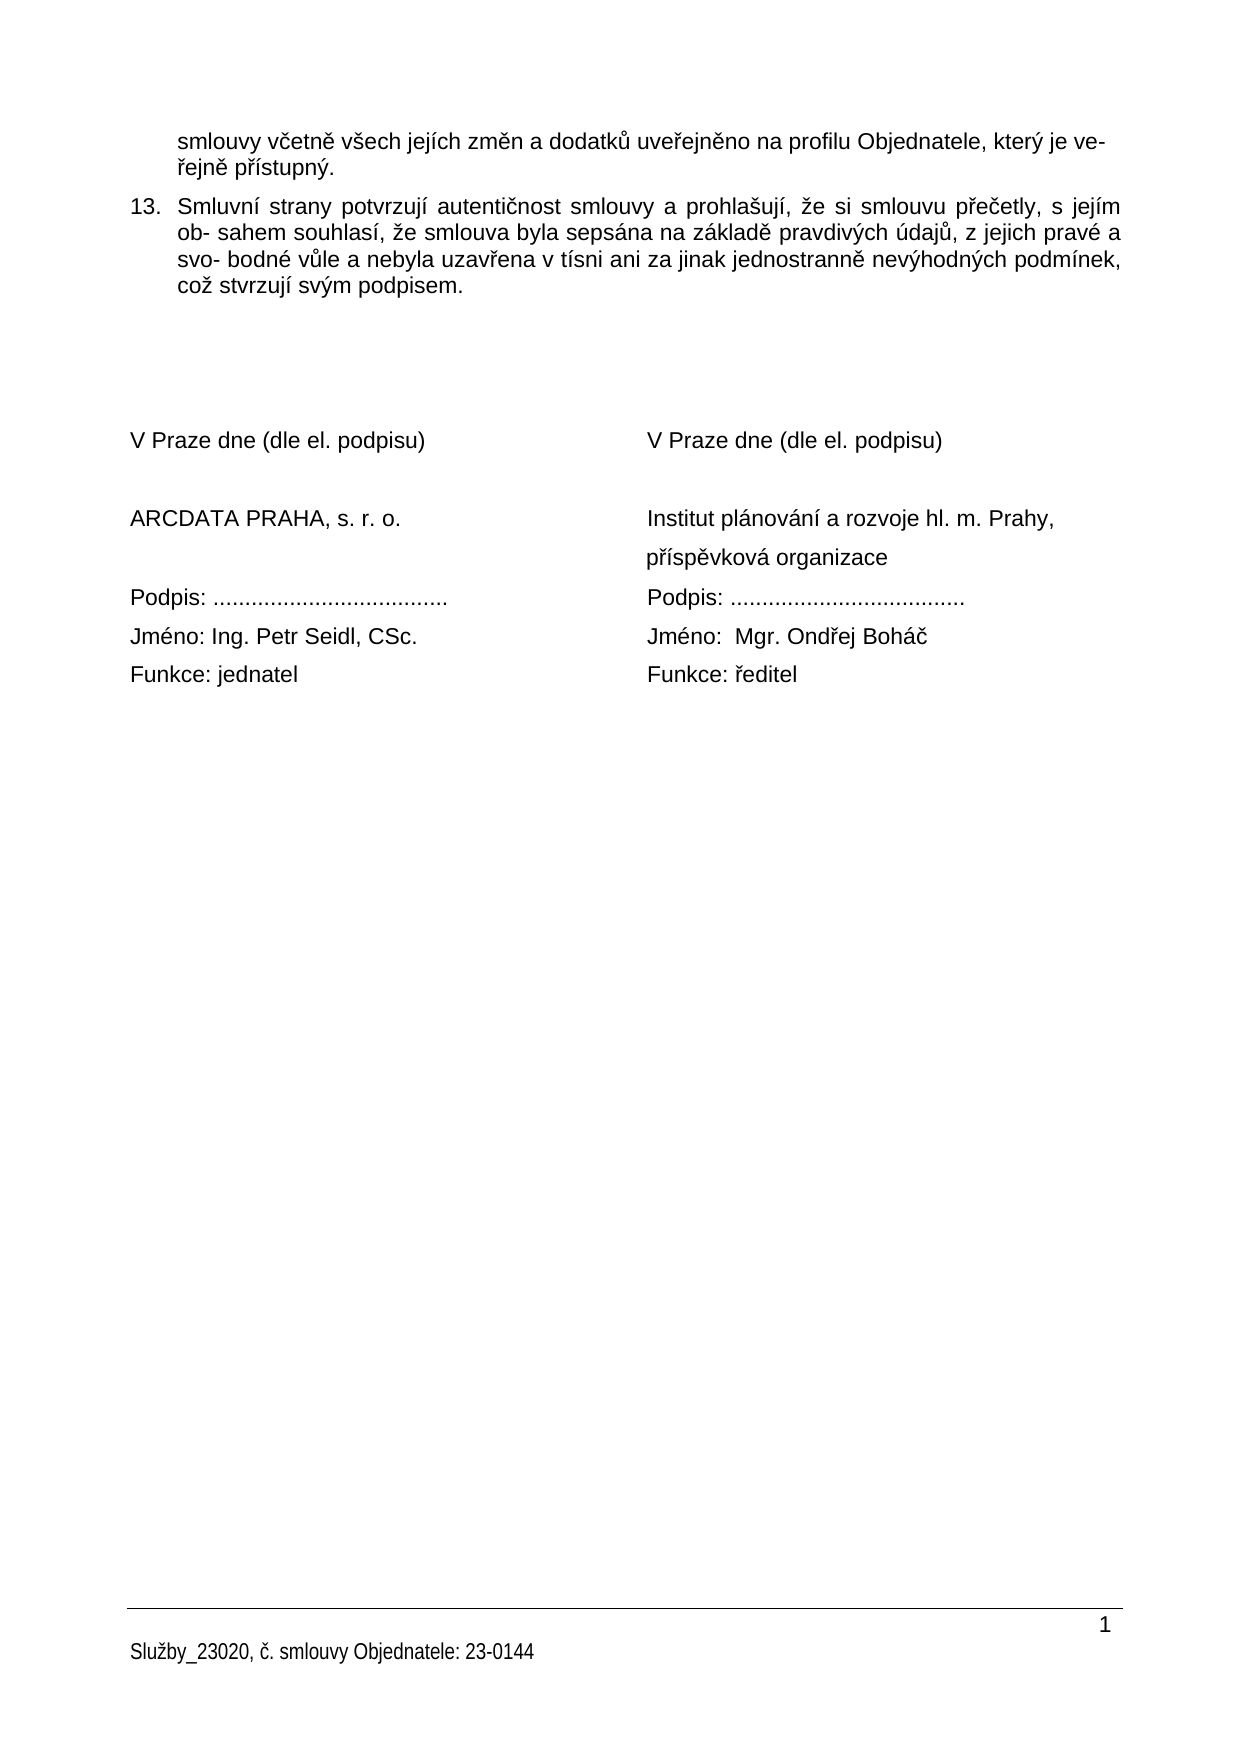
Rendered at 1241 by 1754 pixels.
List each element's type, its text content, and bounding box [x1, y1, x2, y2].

text smlouvy včetně všech jejích změn a dodatků uveřejněno na profilu Objednatele, který je ve- řejně přístupný. [177, 128, 1134, 181]
text Funkce: jednatel Funkce: ředitel [130, 661, 1134, 688]
text ARCDATA PRAHA, s. r. o. Institut plánování a rozvoje hl. m. Prahy, příspěvková organizace [130, 505, 1055, 570]
text V Praze dne (dle el. podpisu) V Praze dne (dle el. podpisu) [130, 427, 1134, 454]
text Podpis: ..................................... Podpis: ..................................... [130, 584, 1134, 610]
text Jméno: Ing. Petr Seidl, CSc. Jméno: Mgr. Ondřej Boháč [130, 623, 1134, 649]
list Smluvní strany potvrzují autentičnost smlouvy a prohlašují, že si smlouvu přečetly, s jejím ob- sahem souhlasí, že smlouva byla sepsána na základě pravdivých údajů, z jejich pravé a svo- bodné vůle a nebyla uzavřena v tísni ani za jinak jednostranně nevýhodných podmínek, což stvrzují svým podpisem. [130, 193, 1122, 298]
